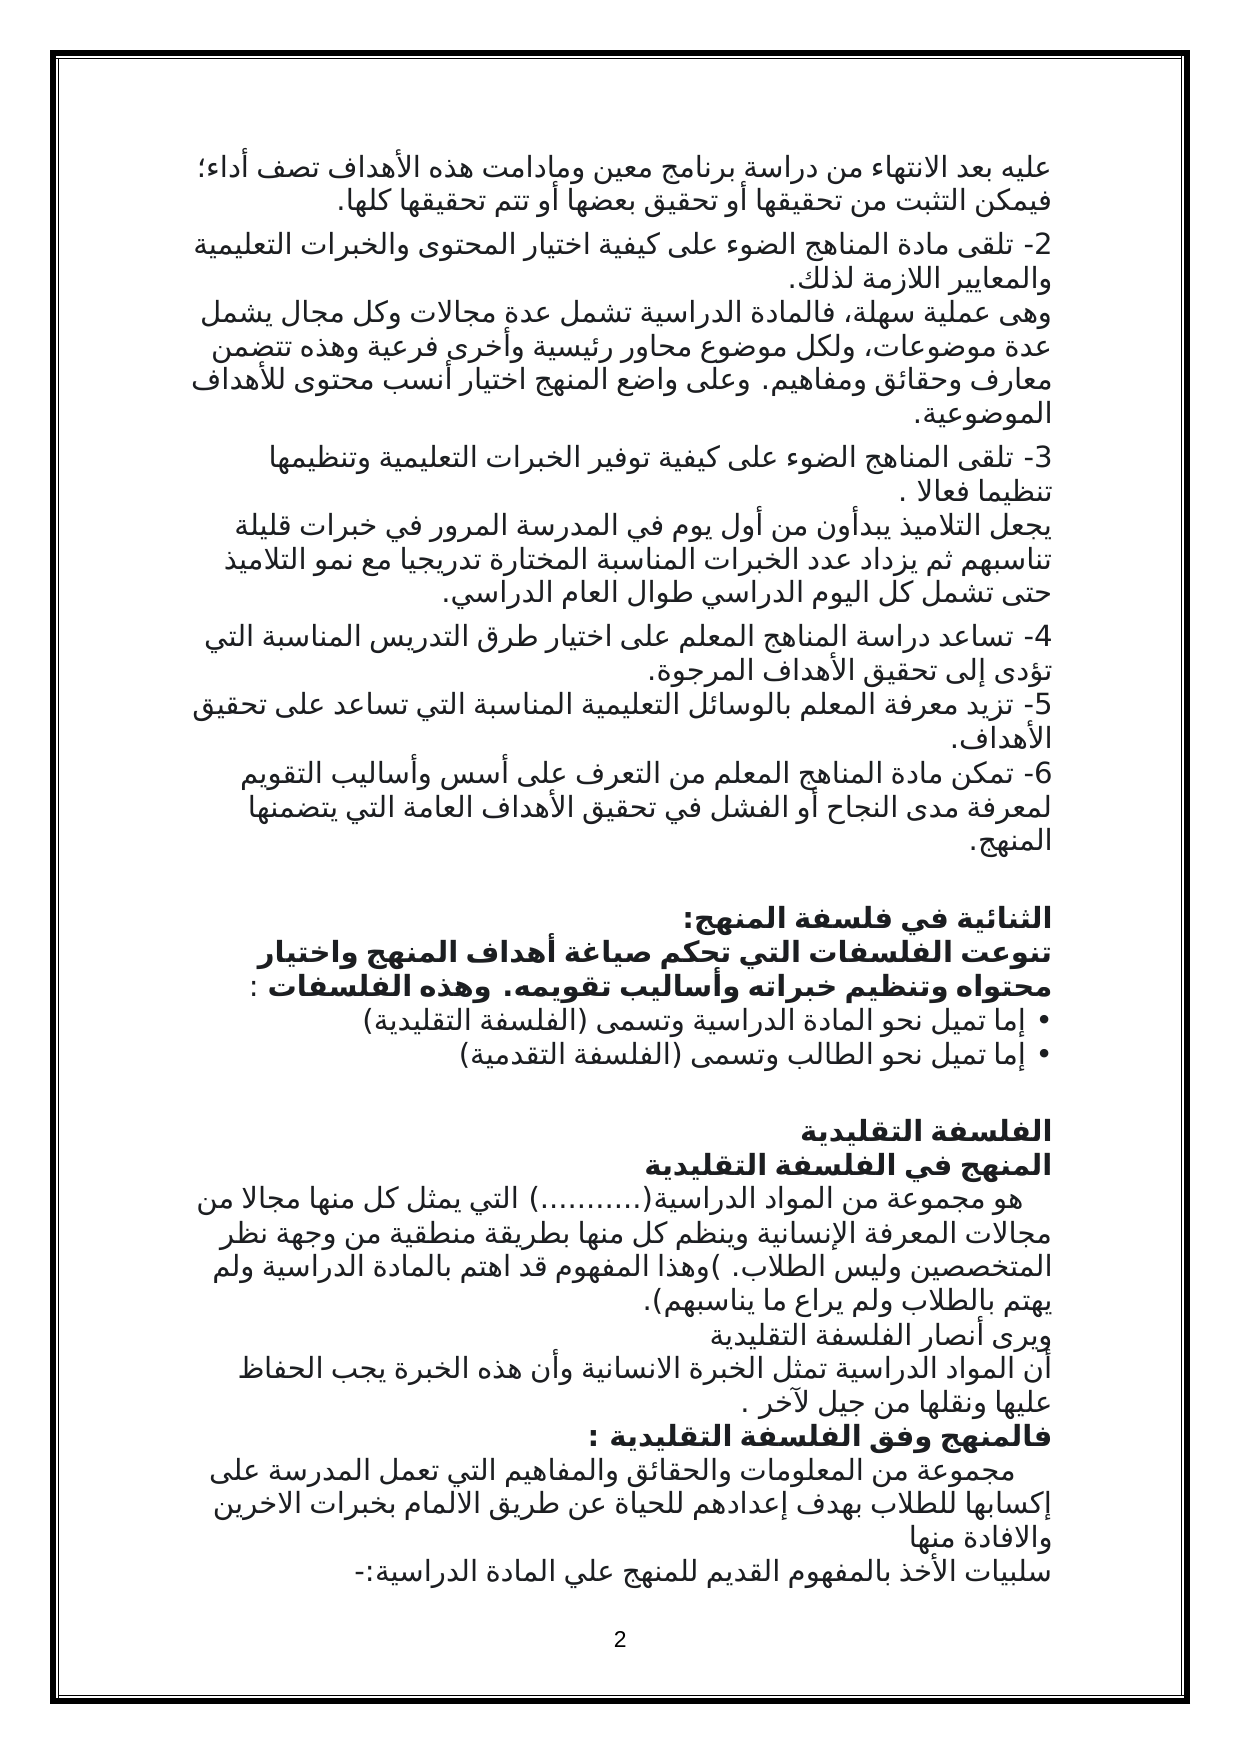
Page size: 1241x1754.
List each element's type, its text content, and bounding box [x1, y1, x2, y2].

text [187, 1081, 1053, 1588]
text 3- تلقى المناهج الضوء على كيفية توفير الخبرات التعليمية وتنظيمها تنظيما فعالا . يجعل التلاميذ يبدأون من أول يوم في المدرسة المرور في خبرات قليلة تناسبهم ثم يزداد عدد الخبرات المناسبة المختارة تدريجيا مع نمو التلاميذ حتى تشمل كل اليوم الدراسي طوال العام الدراسي. [187, 440, 1053, 610]
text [187, 150, 1053, 218]
text 2- تلقى مادة المناهج الضوء على كيفية اختيار المحتوى والخبرات التعليمية والمعايير اللازمة لذلك. وهى عملية سهلة، فالمادة الدراسية تشمل عدة مجالات وكل مجال يشمل عدة موضوعات، ولكل موضوع محاور رئيسية وأخرى فرعية وهذه تتضمن معارف وحقائق ومفاهيم. وعلى واضع المنهج اختيار أنسب محتوى للأهداف الموضوعية. [187, 227, 1053, 431]
text الثنائية في فلسفة المنهج: تنوعت الفلسفات التي تحكم صياغة أهداف المنهج واختيار محتواه وتنظيم خبراته وأساليب تقويمه. وهذه الفلسفات : • إما تميل نحو المادة الدراسية وتسمى (الفلسفة التقليدية) • إما تميل نحو الطالب وتسمى (الفلسفة التقدمية) [187, 867, 1053, 1071]
text 4- تساعد دراسة المناهج المعلم على اختيار طرق التدريس المناسبة التي تؤدى إلى تحقيق الأهداف المرجوة. 5- تزيد معرفة المعلم بالوسائل التعليمية المناسبة التي تساعد على تحقيق الأهداف. 6- تمكن مادة المناهج المعلم من التعرف على أسس وأساليب التقويم لمعرفة مدى النجاح أو الفشل في تحقيق الأهداف العامة التي يتضمنها المنهج. [187, 619, 1053, 858]
